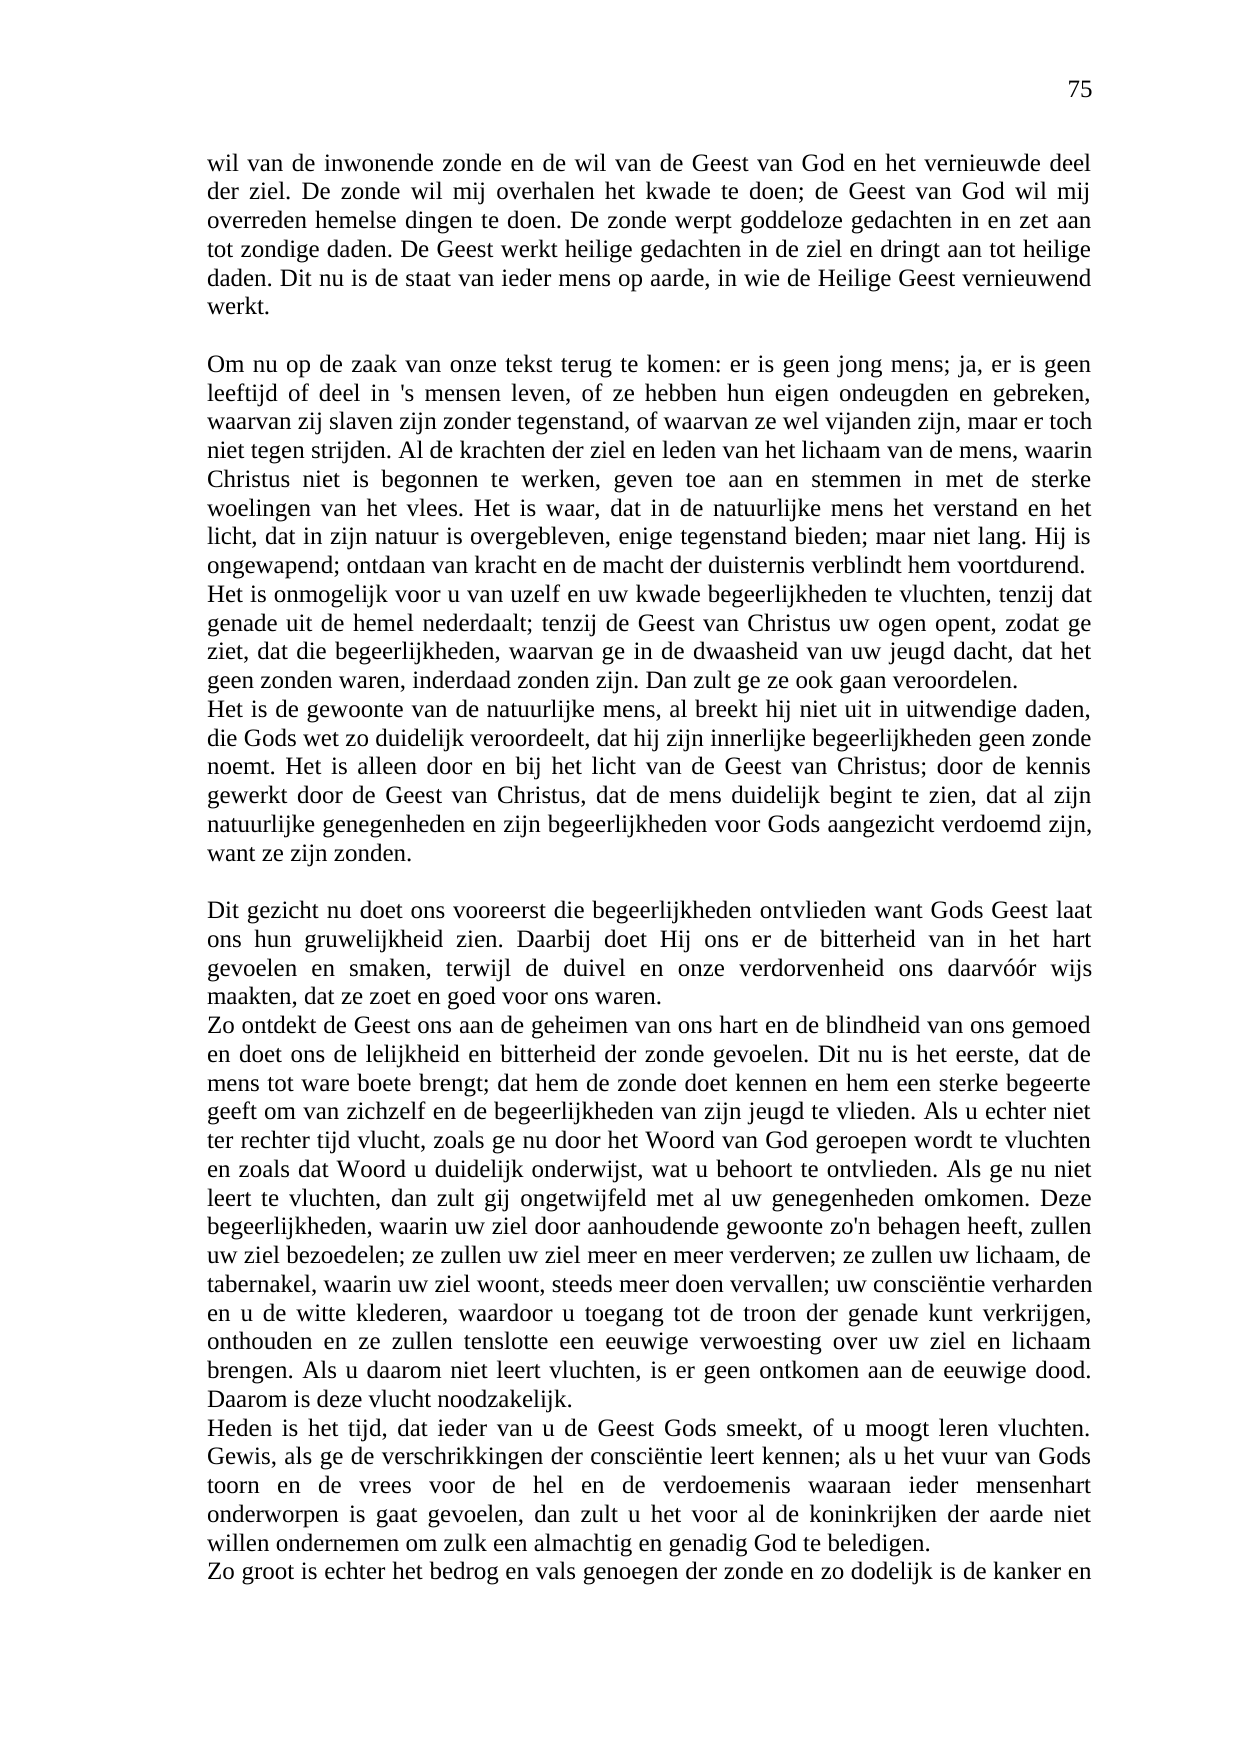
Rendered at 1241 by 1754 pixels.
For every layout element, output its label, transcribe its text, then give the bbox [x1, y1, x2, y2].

text Zo ontdekt de Geest ons aan de geheimen van ons hart en de blindheid van ons gemoed en doet ons de lelijkheid en bitterheid der zonde gevoelen. Dit nu is het eerste, dat de mens tot ware boete brengt; dat hem de zonde doet kennen en hem een sterke begeerte geeft om van zichzelf en de begeerlijkheden van zijn jeugd te vlieden. Als u echter niet ter rechter tijd vlucht, zoals ge nu door het Woord van God geroepen wordt te vluchten en zoals dat Woord u duidelijk onderwijst, wat u behoort te ontvlieden. Als ge nu niet leert te vluchten, dan zult gij ongetwijfeld met al uw genegenheden omkomen. Deze begeerlijkheden, waarin uw ziel door aanhoudende gewoonte zo'n behagen heeft, zullen uw ziel bezoedelen; ze zullen uw ziel meer en meer verderven; ze zullen uw lichaam, de tabernakel, waarin uw ziel woont, steeds meer doen vervallen; uw consciëntie verharden en u de witte klederen, waardoor u toegang tot de troon der genade kunt verkrijgen, onthouden en ze zullen tenslotte een eeuwige verwoesting over uw ziel en lichaam brengen. Als u daarom niet leert vluchten, is er geen ontkomen aan de eeuwige dood. Daarom is deze vlucht noodzakelijk. [207, 1010, 1092, 1413]
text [207, 148, 1092, 320]
text Dit gezicht nu doet ons vooreerst die begeerlijkheden ontvlieden want Gods Geest laat ons hun gruwelijkheid zien. Daarbij doet Hij ons er de bitterheid van in het hart gevoelen en smaken, terwijl de duivel en onze verdorvenheid ons daarvóór wijs maakten, dat ze zoet en goed voor ons waren. [207, 895, 1092, 1010]
text Om nu op de zaak van onze tekst terug te komen: er is geen jong mens; ja, er is geen leeftijd of deel in 's mensen leven, of ze hebben hun eigen ondeugden en gebreken, waarvan zij slaven zijn zonder tegenstand, of waarvan ze wel vijanden zijn, maar er toch niet tegen strijden. Al de krachten der ziel en leden van het lichaam van de mens, waarin Christus niet is begonnen te werken, geven toe aan en stemmen in met de sterke woelingen van het vlees. Het is waar, dat in de natuurlijke mens het verstand en het licht, dat in zijn natuur is overgebleven, enige tegenstand bieden; maar niet lang. Hij is ongewapend; ontdaan van kracht en de macht der duisternis verblindt hem voortdurend. [207, 349, 1092, 579]
text Het is onmogelijk voor u van uzelf en uw kwade begeerlijkheden te vluchten, tenzij dat genade uit de hemel nederdaalt; tenzij de Geest van Christus uw ogen opent, zodat ge ziet, dat die begeerlijkheden, waarvan ge in de dwaasheid van uw jeugd dacht, dat het geen zonden waren, inderdaad zonden zijn. Dan zult ge ze ook gaan veroordelen. [207, 579, 1092, 694]
text Het is de gewoonte van de natuurlijke mens, al breekt hij niet uit in uitwendige daden, die Gods wet zo duidelijk veroordeelt, dat hij zijn innerlijke begeerlijkheden geen zonde noemt. Het is alleen door en bij het licht van de Geest van Christus; door de kennis gewerkt door de Geest van Christus, dat de mens duidelijk begint te zien, dat al zijn natuurlijke genegenheden en zijn begeerlijkheden voor Gods aangezicht verdoemd zijn, want ze zijn zonden. [207, 694, 1092, 866]
text Heden is het tijd, dat ieder van u de Geest Gods smeekt, of u moogt leren vluchten. Gewis, als ge de verschrikkingen der consciëntie leert kennen; als u het vuur van Gods toorn en de vrees voor de hel en de verdoemenis waaraan ieder mensenhart onderworpen is gaat gevoelen, dan zult u het voor al de koninkrijken der aarde niet willen ondernemen om zulk een almachtig en genadig God te beledigen. [207, 1413, 1092, 1556]
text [207, 1556, 1092, 1585]
